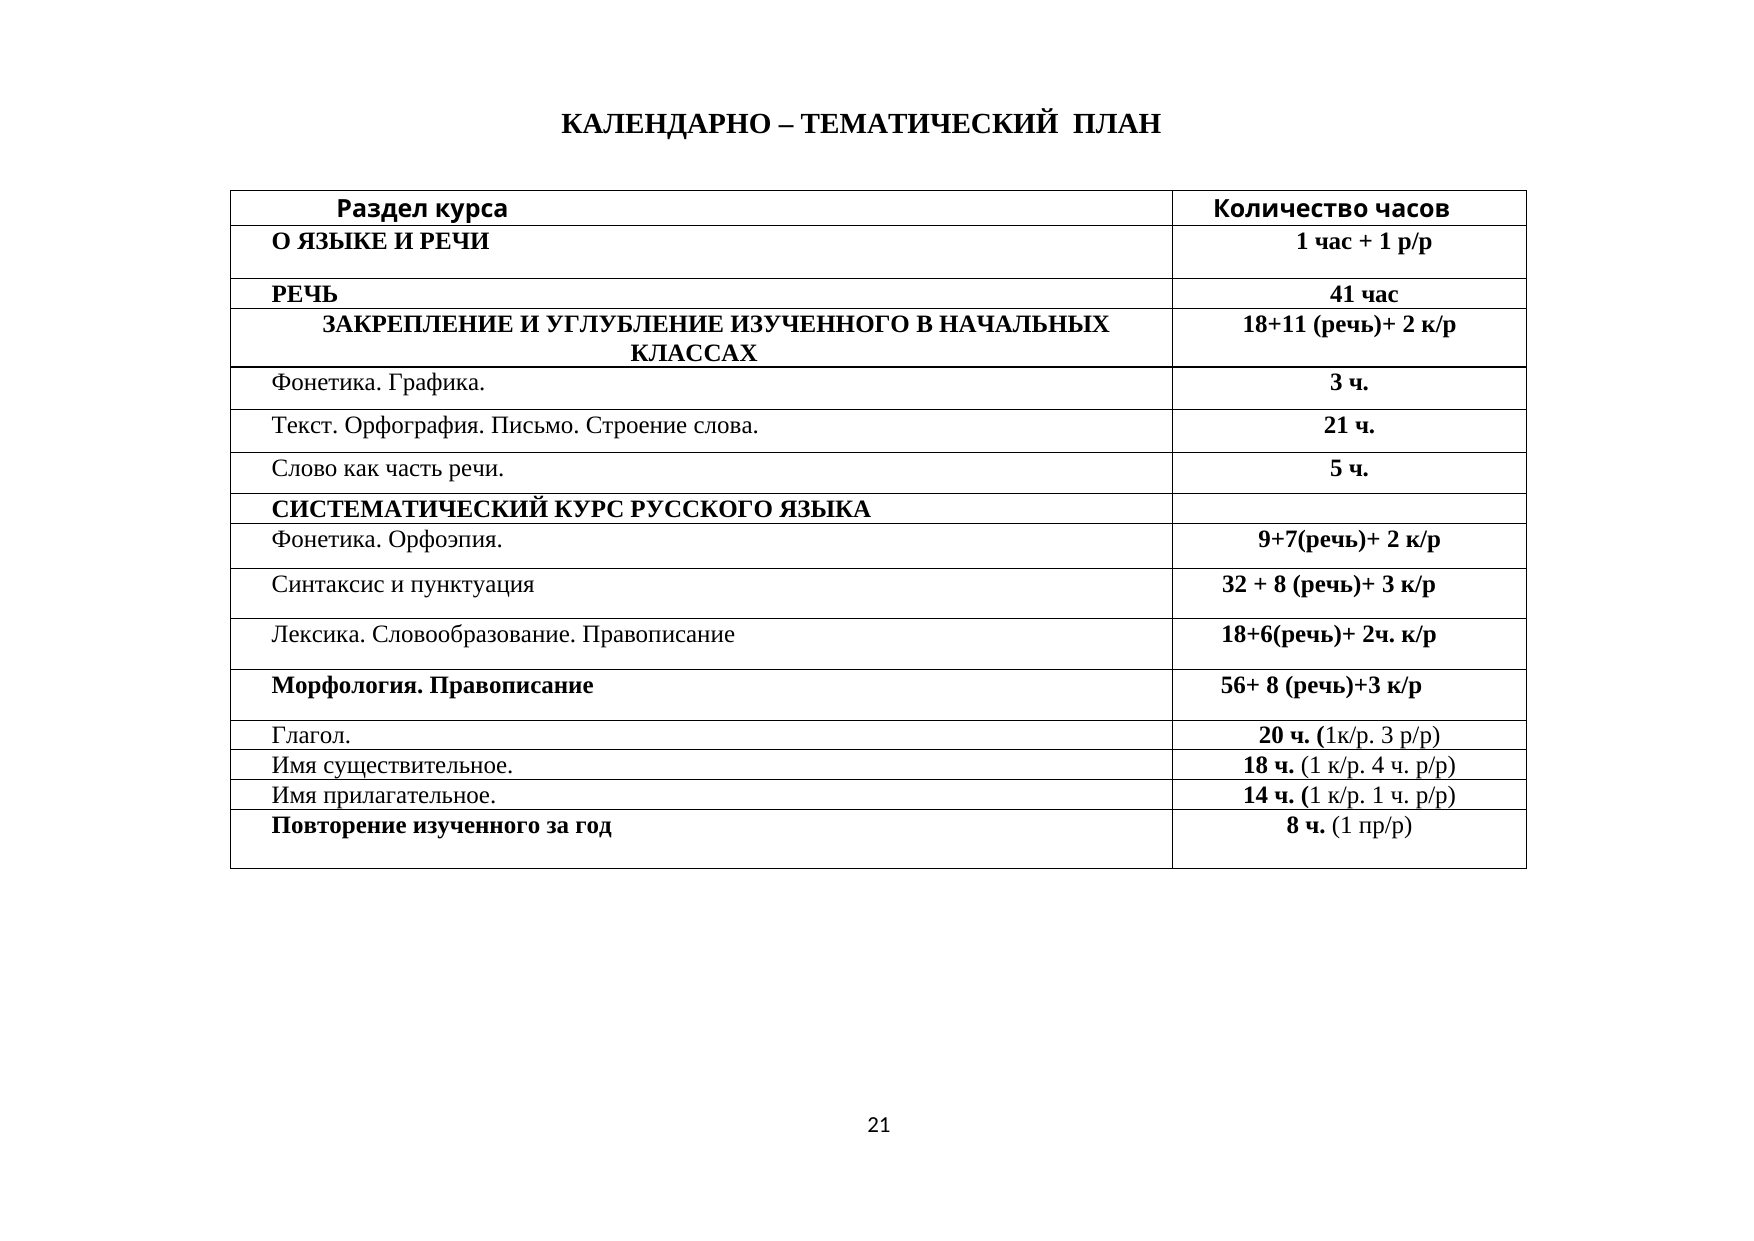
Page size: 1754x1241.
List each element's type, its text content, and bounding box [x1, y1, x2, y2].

table_cell 20 ч. (1к/р. 3 р/р) [1173, 721, 1526, 749]
table_cell Имя прилагательное. [231, 780, 1172, 809]
table_cell Слово как часть речи. [231, 453, 1172, 493]
table_cell 32 + 8 (речь)+ 3 к/р [1173, 569, 1526, 618]
table_cell Текст. Орфография. Письмо. Строение слова. [231, 410, 1172, 452]
table_cell 21 ч. [1173, 410, 1526, 452]
table_cell [1173, 494, 1526, 523]
table_cell 14 ч. (1 к/р. 1 ч. р/р) [1173, 780, 1526, 809]
table_header Раздел курса [231, 191, 1172, 225]
table_cell 18+6(речь)+ 2ч. к/р [1173, 619, 1526, 669]
table_cell 8 ч. (1 пр/р) [1173, 810, 1526, 867]
table_cell 3 ч. [1173, 368, 1526, 409]
table_cell СИСТЕМАТИЧЕСКИЙ КУРС РУССКОГО ЯЗЫКА [231, 494, 1172, 523]
table_cell Фонетика. Графика. [231, 368, 1172, 409]
table_cell 41 час [1173, 279, 1526, 308]
table_cell Синтаксис и пунктуация [231, 569, 1172, 618]
table_cell 18 ч. (1 к/р. 4 ч. р/р) [1173, 750, 1526, 779]
table_cell Имя существительное. [231, 750, 1172, 779]
table_cell Повторение изученного за год [231, 810, 1172, 867]
table_cell РЕЧЬ [231, 279, 1172, 308]
table_header Количество часов [1173, 191, 1526, 225]
table_cell Лексика. Словообразование. Правописание [231, 619, 1172, 669]
table_cell 56+ 8 (речь)+3 к/р [1173, 670, 1526, 719]
table_cell Фонетика. Орфоэпия. [231, 524, 1172, 568]
table_cell 1 час + 1 р/р [1173, 226, 1526, 278]
table_cell ЗАКРЕПЛЕНИЕ И УГЛУБЛЕНИЕ ИЗУЧЕННОГО В НАЧАЛЬНЫХ КЛАССАХ [231, 309, 1172, 366]
table_cell 5 ч. [1173, 453, 1526, 493]
text КАЛЕНДАРНО – ТЕМАТИЧЕСКИЙ ПЛАН [74, 106, 1648, 139]
table_cell 9+7(речь)+ 2 к/р [1173, 524, 1526, 568]
table_cell О ЯЗЫКЕ И РЕЧИ [231, 226, 1172, 278]
table_cell 18+11 (речь)+ 2 к/р [1173, 309, 1526, 366]
table_cell Глагол. [231, 721, 1172, 749]
table_cell Морфология. Правописание [231, 670, 1172, 719]
